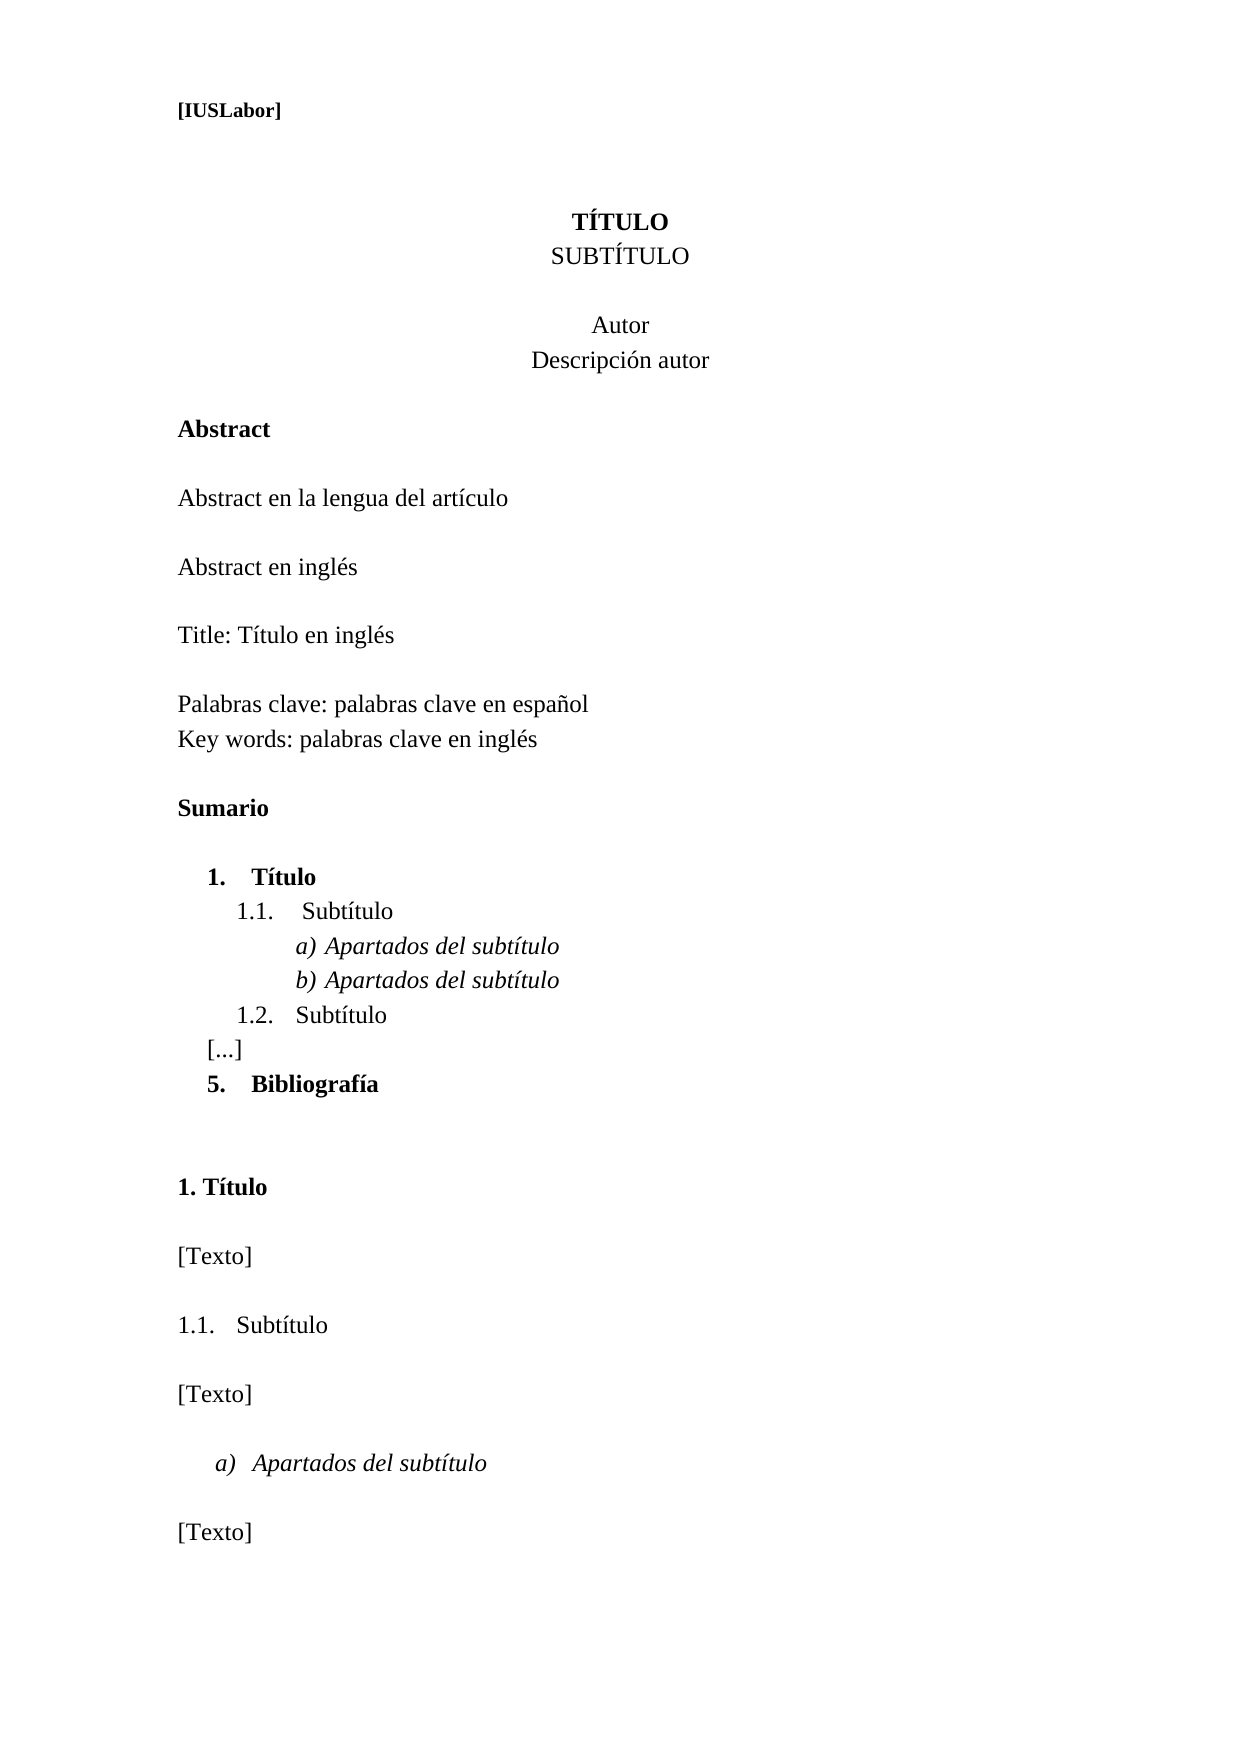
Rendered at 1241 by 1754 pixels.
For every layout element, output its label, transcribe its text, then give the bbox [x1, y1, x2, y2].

list Apartados del subtítulo [295, 965, 1063, 994]
text [Texto] [177, 1517, 1063, 1546]
list Subtítulo [236, 896, 1063, 925]
text Sumario [177, 793, 1063, 822]
list Apartados del subtítulo [295, 931, 1063, 959]
list Apartados del subtítulo [215, 1448, 1063, 1477]
text Descripción autor [177, 345, 1063, 373]
text 1. Título [177, 1172, 1063, 1201]
text [Texto] [177, 1241, 1063, 1270]
text Abstract en inglés [177, 552, 1063, 580]
text SUBTÍTULO [177, 241, 1063, 270]
list Subtítulo [236, 1000, 1063, 1028]
text Title: Título en inglés [177, 621, 1063, 649]
text Abstract en la lengua del artículo [177, 483, 1063, 511]
text TÍTULO [177, 207, 1063, 236]
list Título [207, 862, 1063, 891]
text Autor [177, 310, 1063, 339]
text Key words: palabras clave en inglés [177, 724, 1063, 753]
text 5. Bibliografía [207, 1069, 1063, 1097]
text Abstract [177, 414, 1063, 442]
text [Texto] [177, 1379, 1063, 1408]
text Palabras clave: palabras clave en español [177, 689, 1063, 718]
list Subtítulo [177, 1310, 1063, 1339]
text [...] [207, 1034, 1063, 1063]
